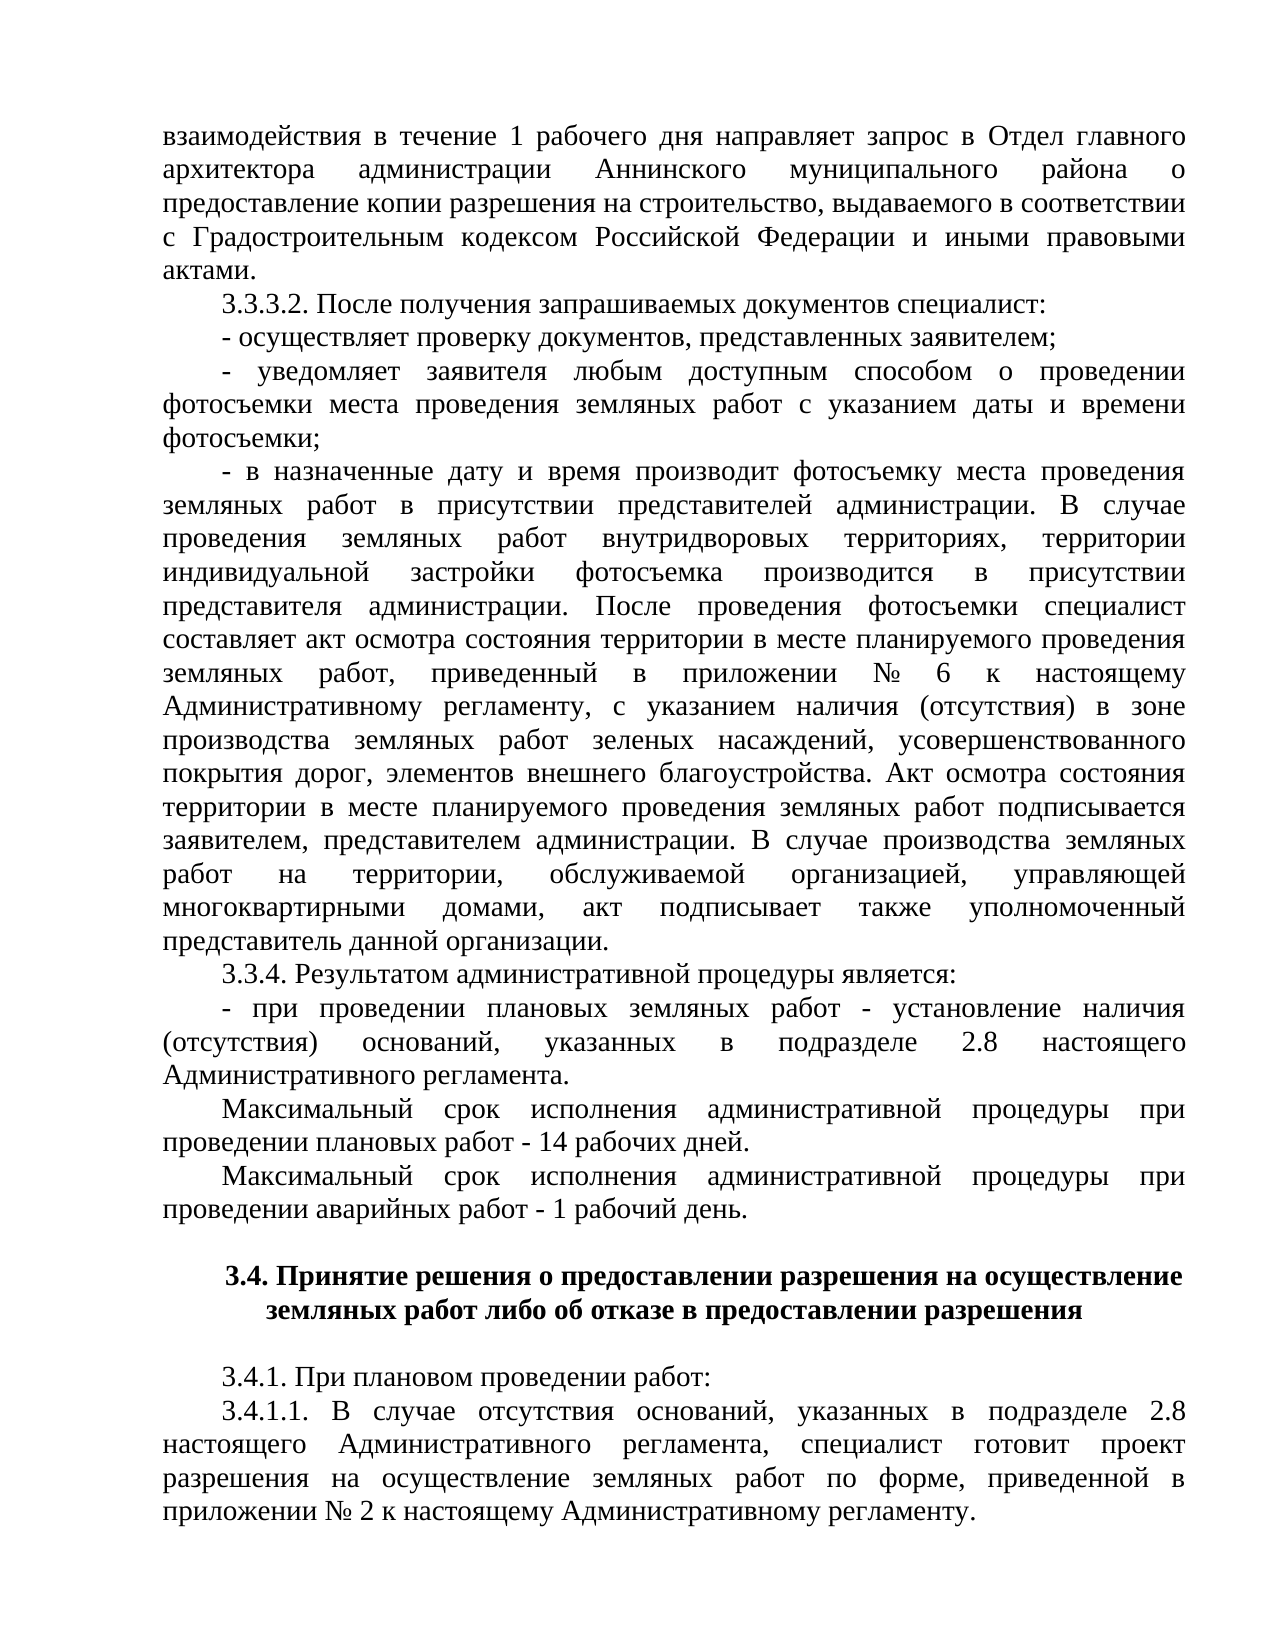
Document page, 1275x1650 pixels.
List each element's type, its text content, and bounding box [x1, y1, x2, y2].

text Максимальный срок исполнения административной процедуры при проведении плановых работ - 14 рабочих дней. [162, 1091, 1186, 1158]
subtitle 3.4. Принятие решения о предоставлении разрешения на осуществление земляных работ либо об отказе в предоставлении разрешения [162, 1258, 1186, 1326]
text 3.3.4. Результатом административной процедуры является: [162, 957, 1186, 990]
text - при проведении плановых земляных работ - установление наличия (отсутствия) оснований, указанных в подразделе 2.8 настоящего Административного регламента. [162, 990, 1186, 1091]
text - уведомляет заявителя любым доступным способом о проведении фотосъемки места проведения земляных работ с указанием даты и времени фотосъемки; [162, 353, 1186, 453]
text - осуществляет проверку документов, представленных заявителем; [162, 319, 1186, 353]
text 3.4.1.1. В случае отсутствия оснований, указанных в подразделе 2.8 настоящего Административного регламента, специалист готовит проект разрешения на осуществление земляных работ по форме, приведенной в приложении № 2 к настоящему Административному регламенту. [162, 1393, 1186, 1527]
text - в назначенные дату и время производит фотосъемку места проведения земляных работ в присутствии представителей администрации. В случае проведения земляных работ внутридворовых территориях, территории индивидуальной застройки фотосъемка производится в присутствии представителя администрации. После проведения фотосъемки специалист составляет акт осмотра состояния территории в месте планируемого проведения земляных работ, приведенный в приложении № 6 к настоящему Административному регламенту, с указанием наличия (отсутствия) в зоне производства земляных работ зеленых насаждений, усовершенствованного покрытия дорог, элементов внешнего благоустройства. Акт осмотра состояния территории в месте планируемого проведения земляных работ подписывается заявителем, представителем администрации. В случае производства земляных работ на территории, обслуживаемой организацией, управляющей многоквартирными домами, акт подписывает также уполномоченный представитель данной организации. [162, 453, 1186, 957]
text 3.4.1. При плановом проведении работ: [162, 1359, 1186, 1393]
text 3.3.3.2. После получения запрашиваемых документов специалист: [162, 286, 1186, 319]
text Максимальный срок исполнения административной процедуры при проведении аварийных работ - 1 рабочий день. [162, 1158, 1186, 1225]
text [162, 118, 1186, 286]
